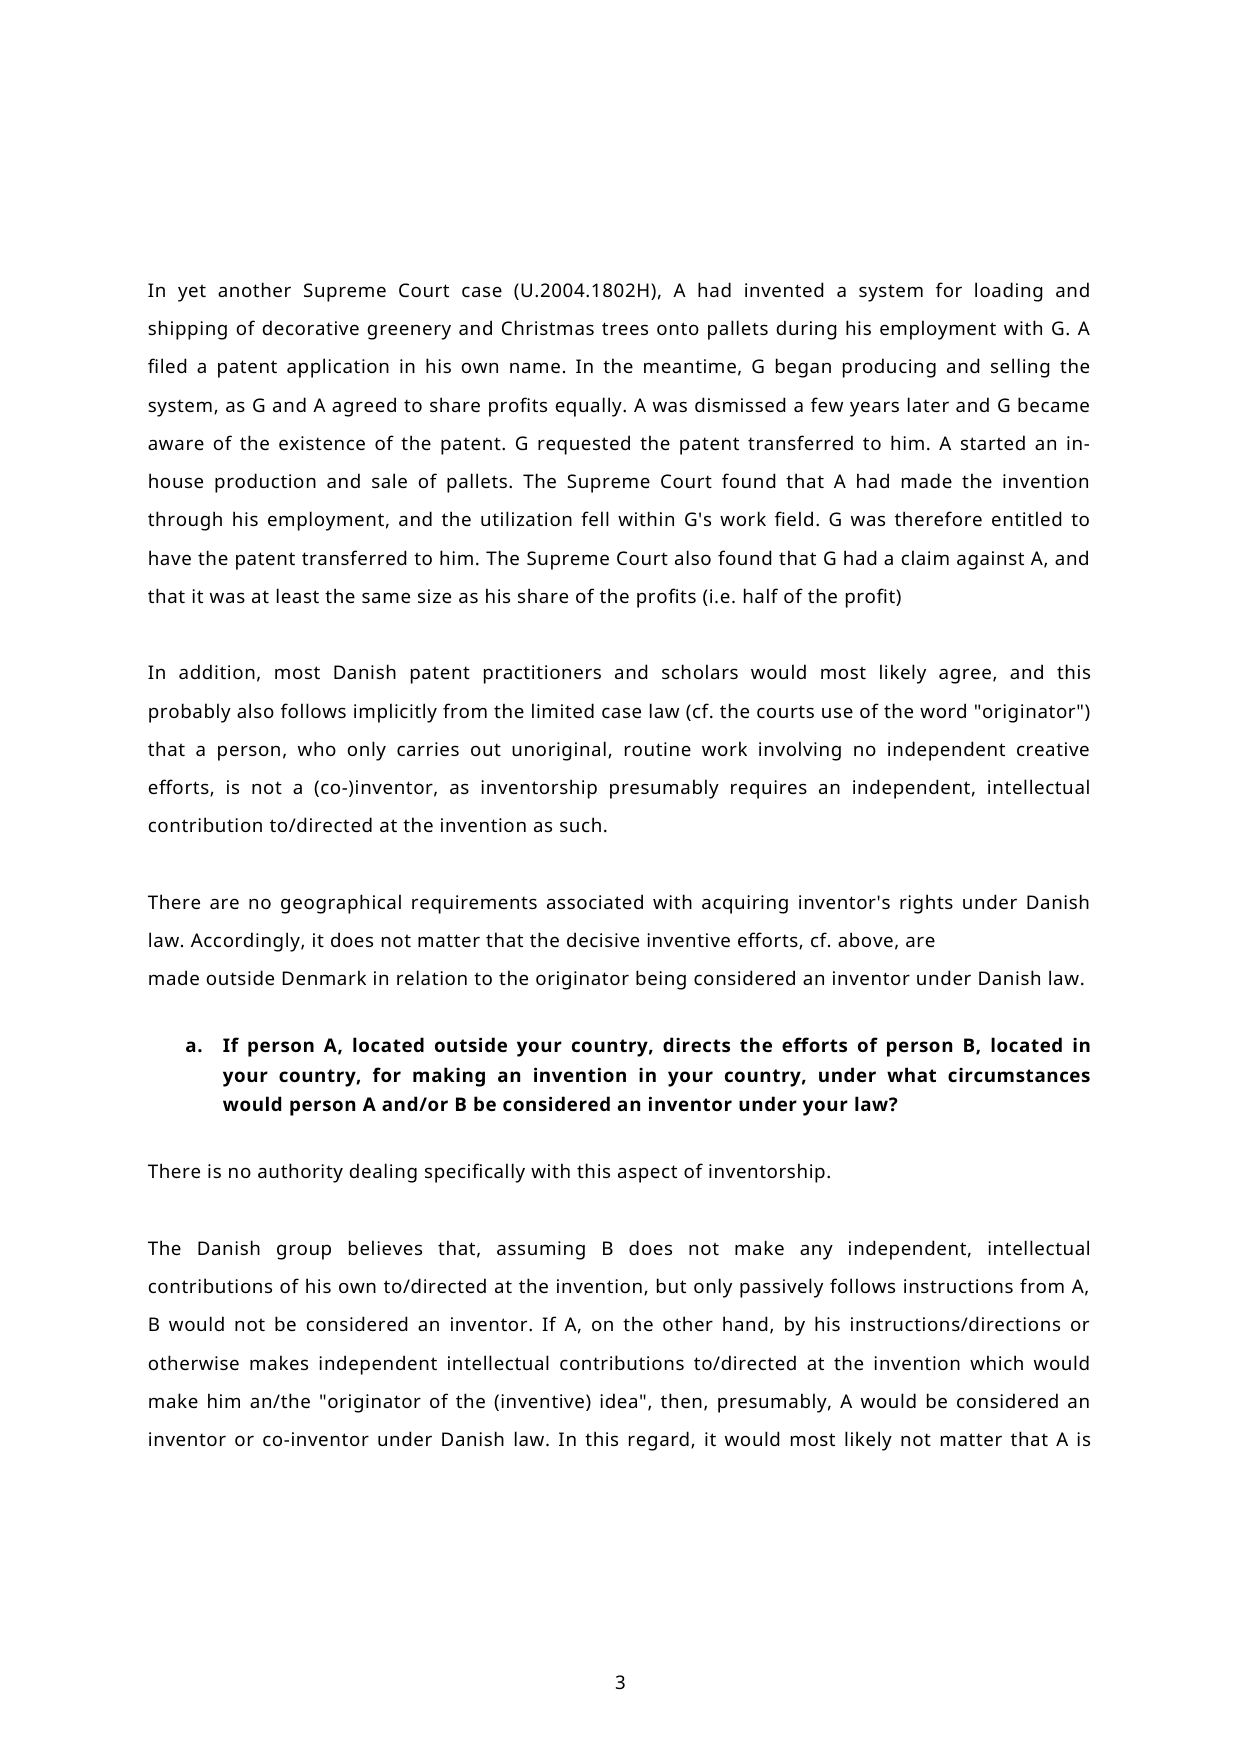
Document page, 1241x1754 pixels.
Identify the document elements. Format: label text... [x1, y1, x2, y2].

text In yet another Supreme Court case (U.2004.1802H), A had invented a system for loading and shipping of decorative greenery and Christmas trees onto pallets during his employment with G. A filed a patent application in his own name. In the meantime, G began producing and selling the system, as G and A agreed to share profits equally. A was dismissed a few years later and G became aware of the existence of the patent. G requested the patent transferred to him. A started an in-house production and sale of pallets. The Supreme Court found that A had made the invention through his employment, and the utilization fell within G's work field. G was therefore entitled to have the patent transferred to him. The Supreme Court also found that G had a claim against A, and that it was at least the same size as his share of the profits (i.e. half of the profit) [148, 277, 1092, 609]
text made outside Denmark in relation to the originator being considered an inventor under Danish law. [148, 966, 1092, 991]
text There are no geographical requirements associated with acquiring inventor's rights under Danish law. Accordingly, it does not matter that the decisive inventive efforts, cf. above, are [148, 889, 1092, 953]
text There is no authority dealing specifically with this aspect of inventorship. [148, 1159, 1092, 1184]
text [148, 1235, 1092, 1452]
text In addition, most Danish patent practitioners and scholars would most likely agree, and this probably also follows implicitly from the limited case law (cf. the courts use of the word "originator") that a person, who only carries out unoriginal, routine work involving no independent creative efforts, is not a (co-)inventor, as inventorship presumably requires an independent, intellectual contribution to/directed at the invention as such. [148, 660, 1092, 838]
list If person A, located outside your country, directs the efforts of person B, located in your country, for making an invention in your country, under what circumstances would person A and/or B be considered an inventor under your law? [185, 1033, 1092, 1117]
